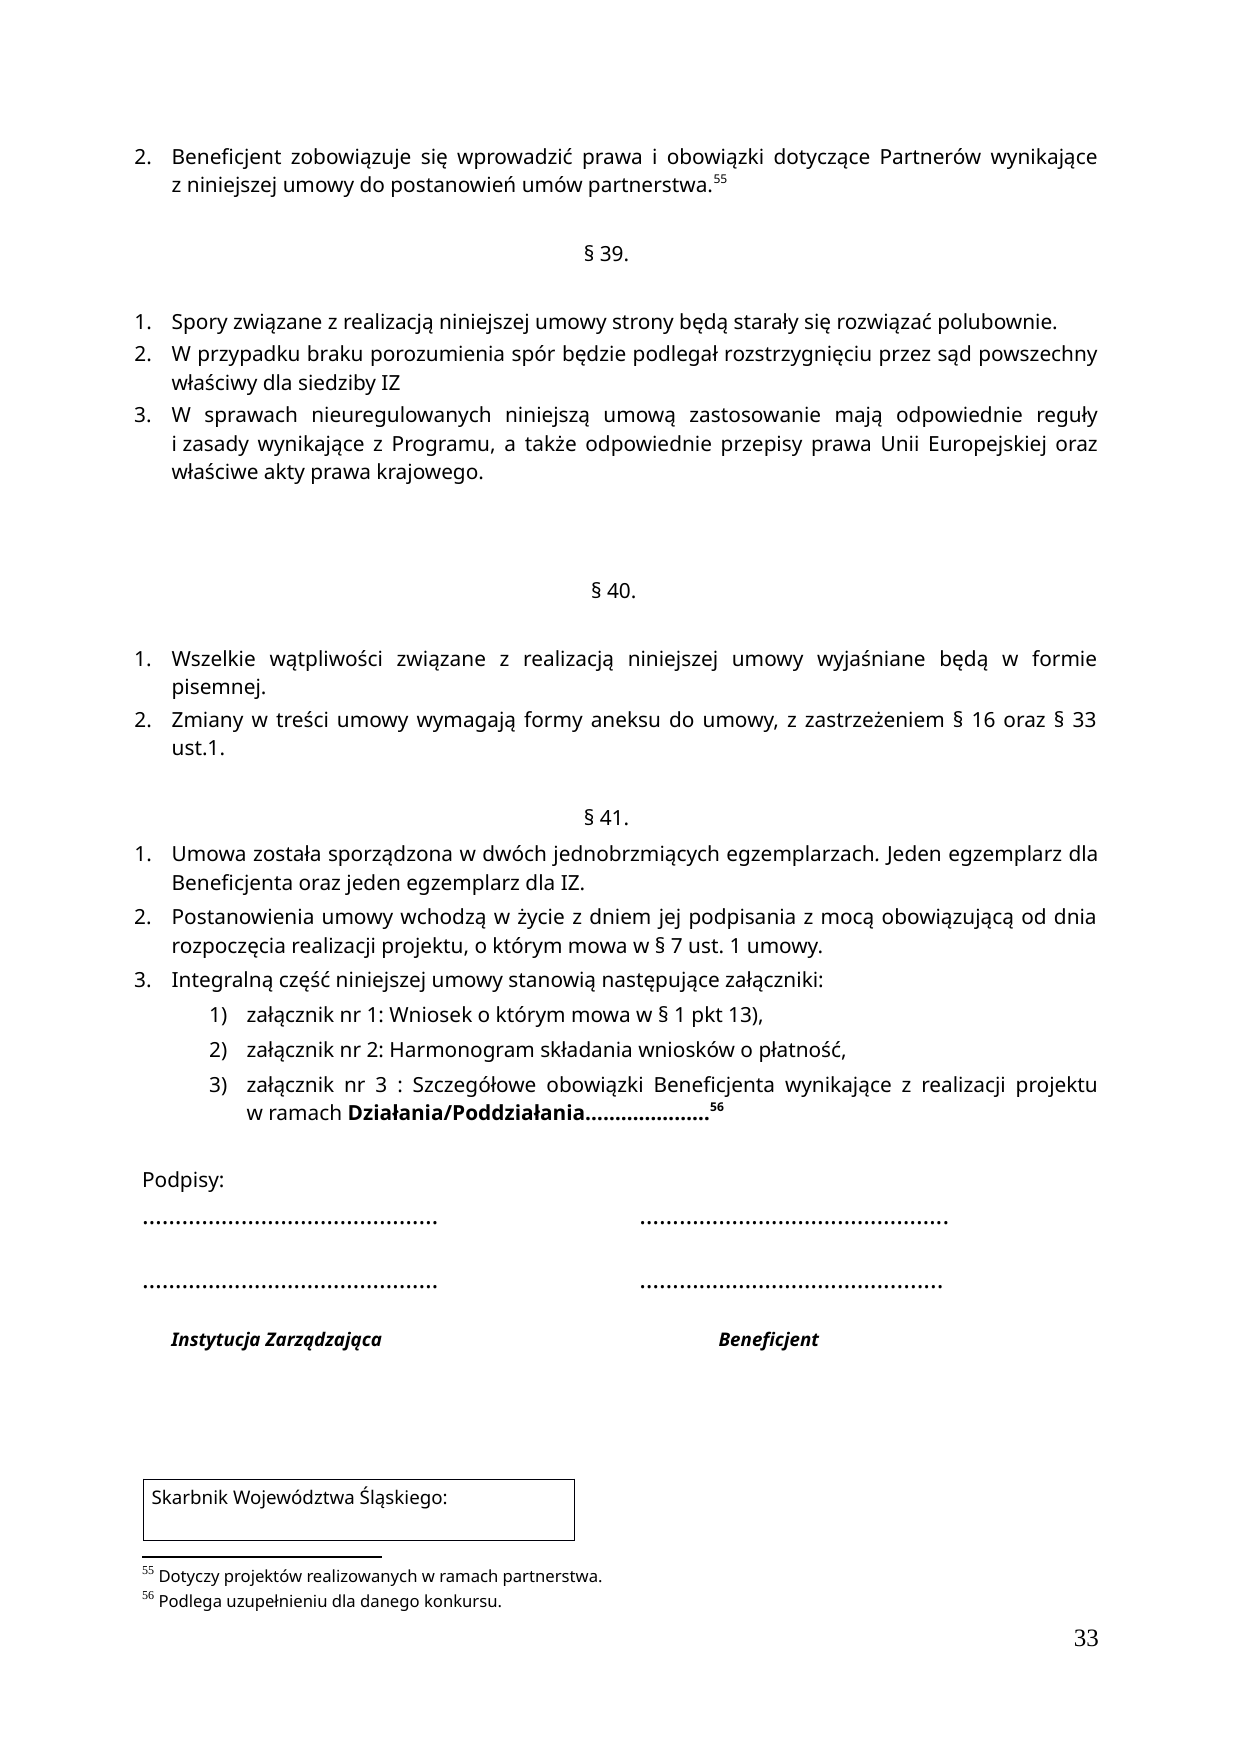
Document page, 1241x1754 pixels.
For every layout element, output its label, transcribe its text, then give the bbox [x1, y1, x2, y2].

text Podpisy: [142, 1165, 1098, 1194]
list Zmiany w treści umowy wymagają formy aneksu do umowy, z zastrzeżeniem § 16 oraz § 33 ust.1. [134, 705, 1098, 762]
text ……………………………………… ……………………………….......... [142, 1262, 1098, 1296]
text ……………………………………… ……………………………………….. [142, 1198, 1098, 1232]
list Umowa została sporządzona w dwóch jednobrzmiących egzemplarzach. Jeden egzemplarz dla Beneficjenta oraz jeden egzemplarz dla IZ. [134, 839, 1098, 896]
list załącznik nr 1: Wniosek o którym mowa w § 1 pkt 13), [209, 1000, 1098, 1029]
list Spory związane z realizacją niniejszej umowy strony będą starały się rozwiązać polubownie. [134, 307, 1098, 335]
text Instytucja Zarządzająca Beneficjent [142, 1326, 1098, 1352]
list załącznik nr 3 : Szczegółowe obowiązki Beneficjenta wynikające z realizacji projektu w ramach Działania/Poddziałania………………… [209, 1070, 1098, 1127]
list Integralną część niniejszej umowy stanowią następujące załączniki: [134, 966, 1098, 994]
list Wszelkie wątpliwości związane z realizacją niniejszej umowy wyjaśniane będą w formie pisemnej. [134, 644, 1098, 701]
list Postanowienia umowy wchodzą w życie z dniem jej podpisania z mocą obowiązującą od dnia rozpoczęcia realizacji projektu, o którym mowa w § 7 ust. 1 umowy. [134, 902, 1098, 959]
list Beneficjent zobowiązuje się wprowadzić prawa i obowiązki dotyczące Partnerów wynikające z niniejszej umowy do postanowień umów partnerstwa. [134, 142, 1098, 199]
list W sprawach nieuregulowanych niniejszą umową zastosowanie mają odpowiednie reguły i zasady wynikające z Programu, a także odpowiednie przepisy prawa Unii Europejskiej oraz właściwe akty prawa krajowego. [134, 401, 1098, 486]
list załącznik nr 2: Harmonogram składania wniosków o płatność, [209, 1035, 1098, 1063]
list W przypadku braku porozumienia spór będzie podlegał rozstrzygnięciu przez sąd powszechny właściwy dla siedziby IZ [134, 339, 1098, 396]
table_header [144, 1480, 574, 1540]
